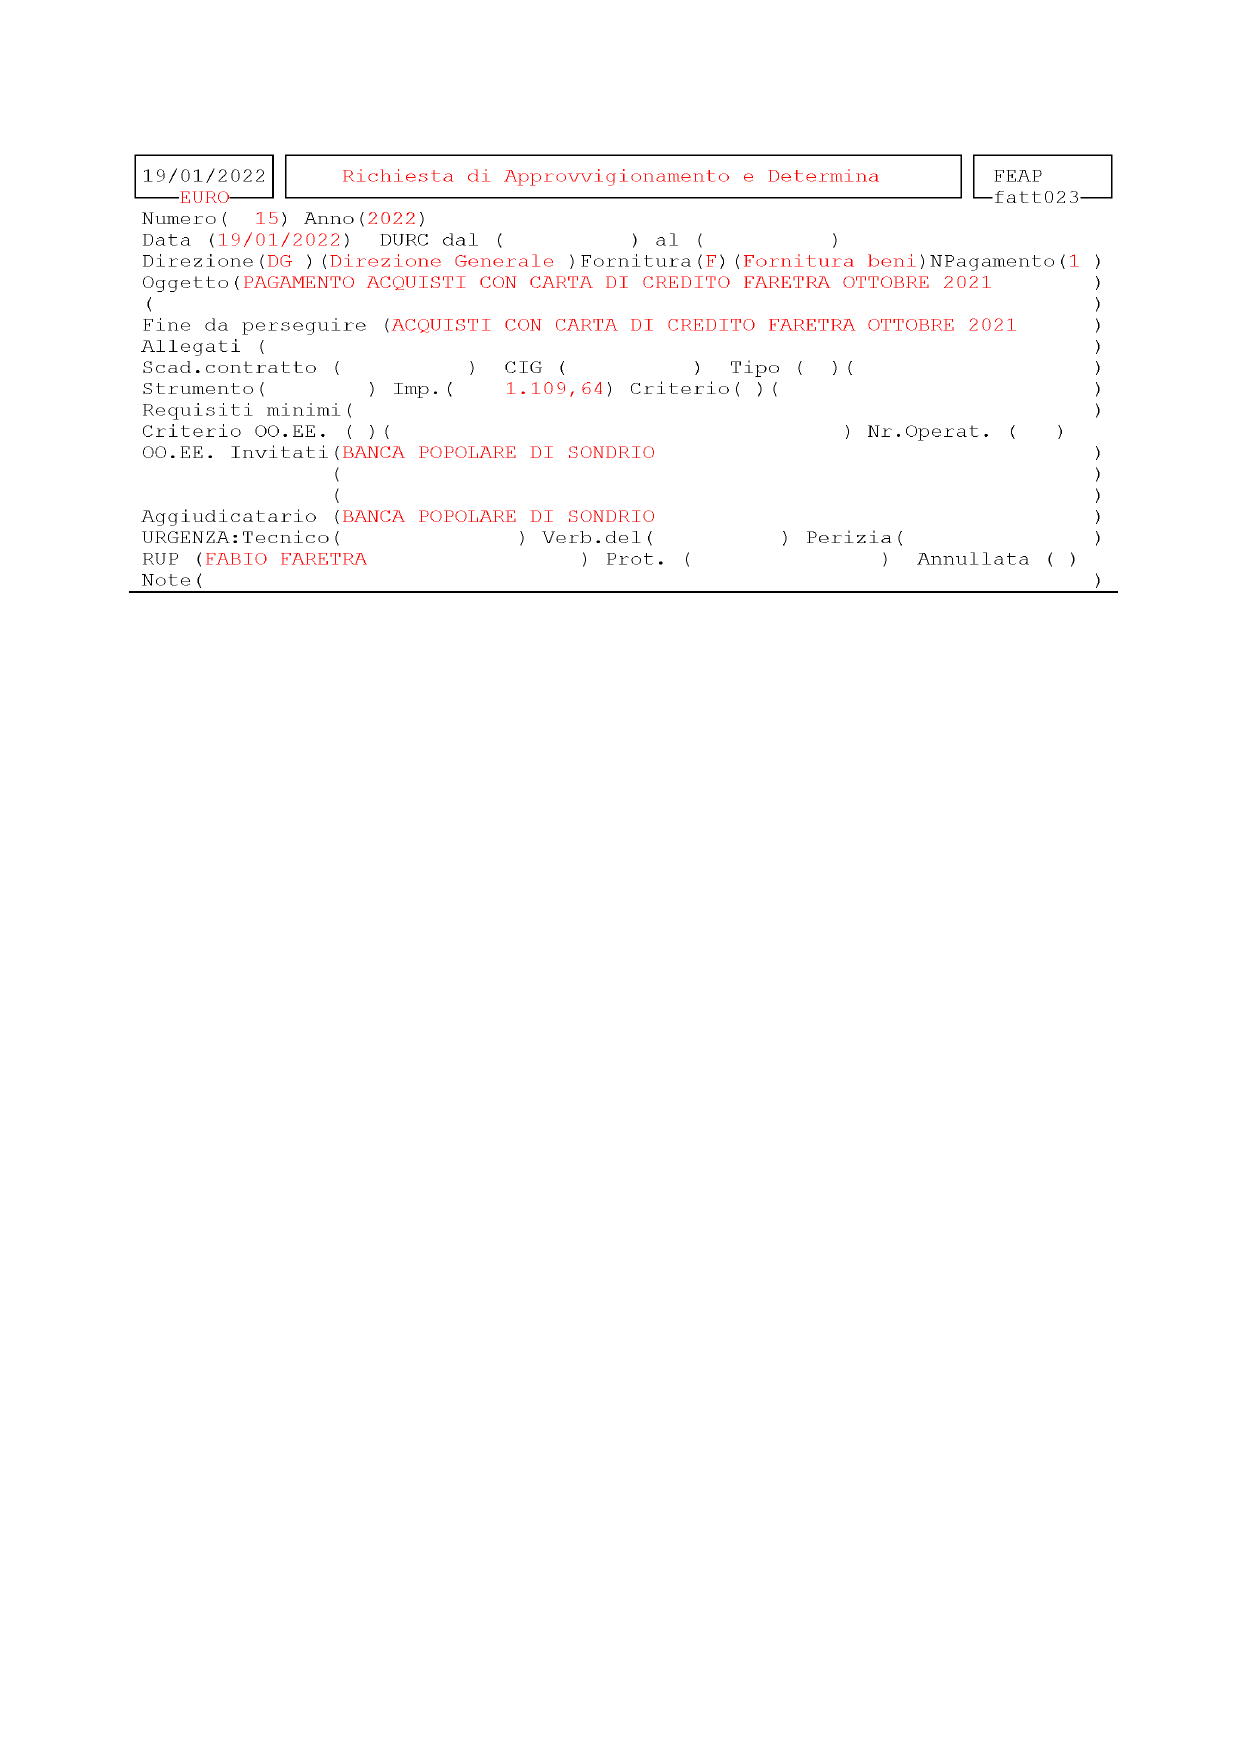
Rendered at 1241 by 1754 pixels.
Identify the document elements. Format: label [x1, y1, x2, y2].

picture [118, 147, 1123, 593]
